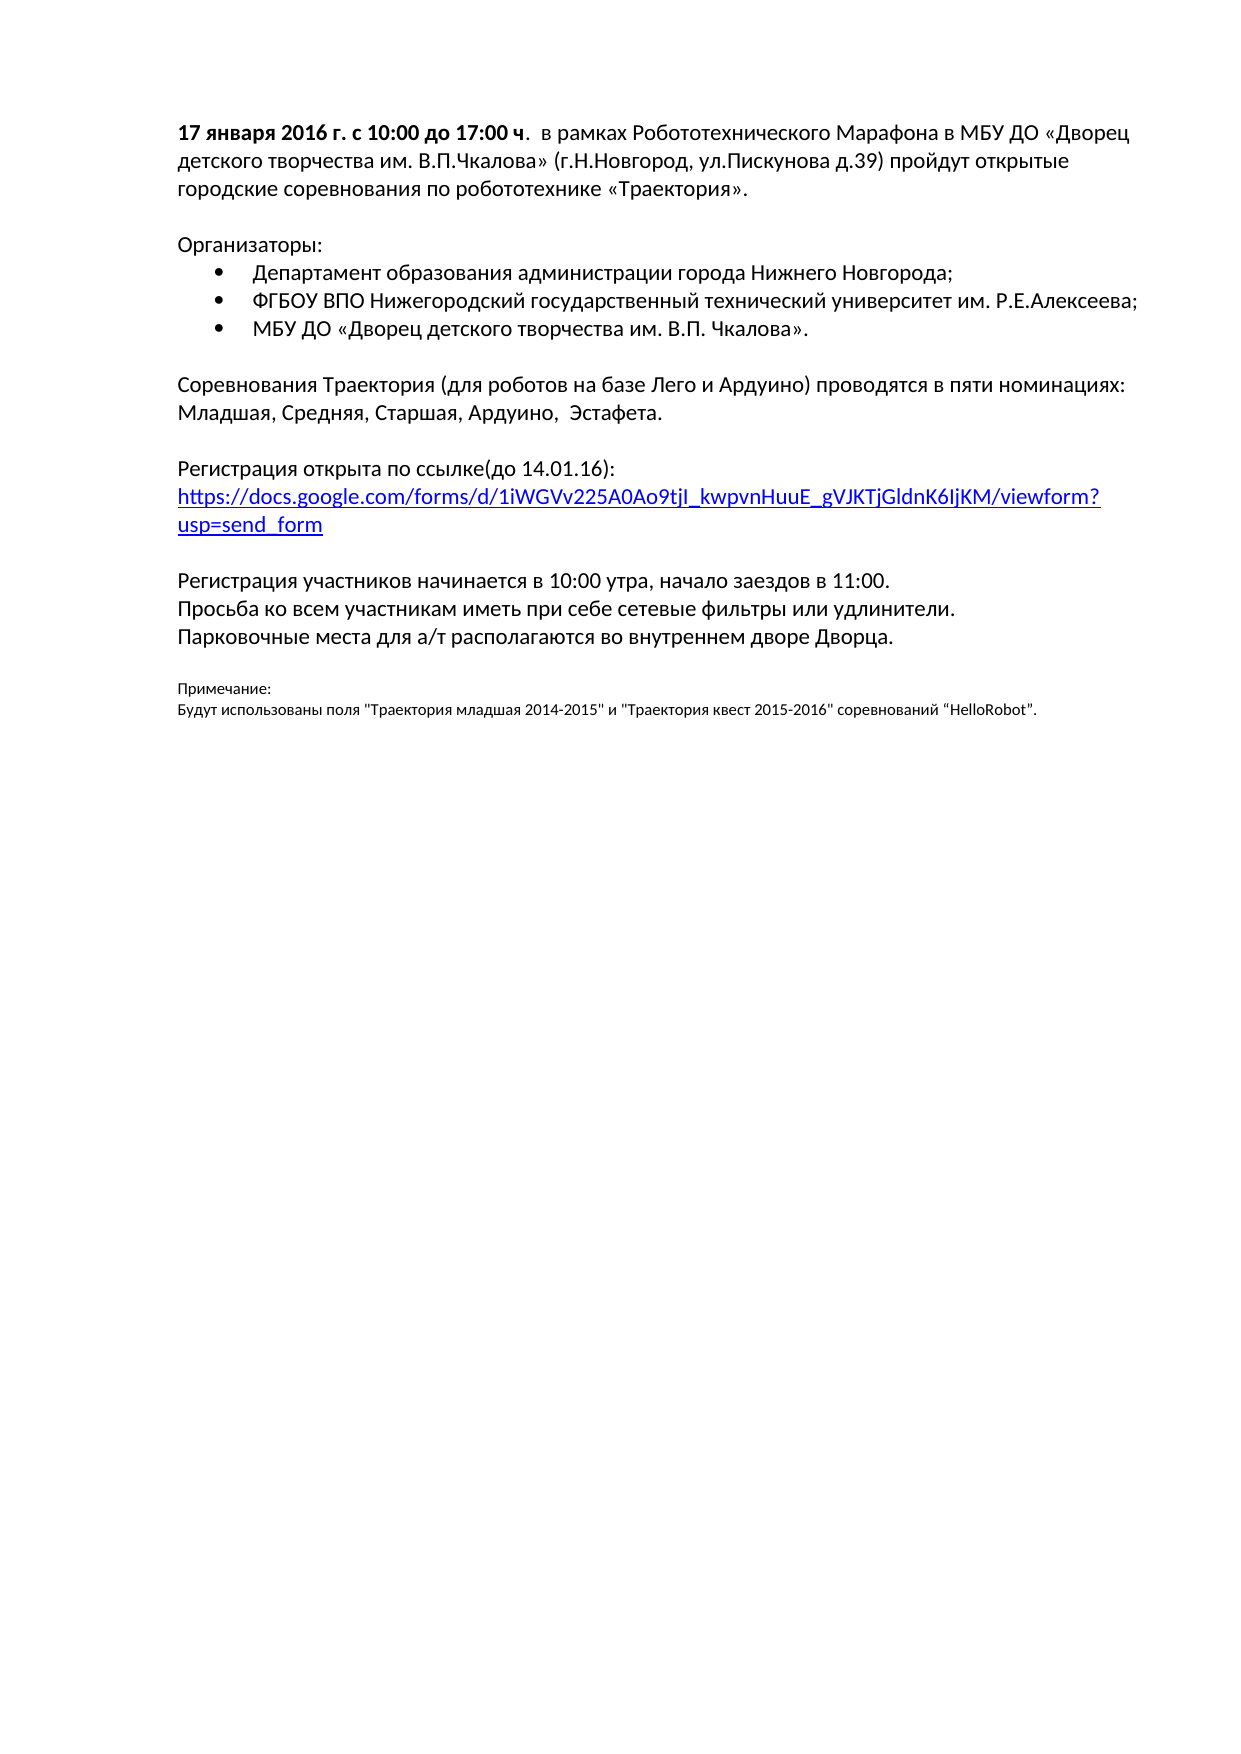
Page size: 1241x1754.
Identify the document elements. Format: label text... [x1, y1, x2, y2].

text Регистрация участников начинается в 10:00 утра, начало заездов в 11:00. [177, 566, 1152, 594]
text https://docs.google.com/forms/d/1iWGVv225A0Ao9tjI_kwpvnHuuE_gVJKTjGldnK6IjKM/viewform?usp=send_form [177, 482, 1152, 538]
list ФГБОУ ВПО Нижегородский государственный технический университет им. Р.Е.Алексеева; [215, 286, 1152, 314]
text Соревнования Траектория (для роботов на базе Лего и Ардуино) проводятся в пяти номинациях: [177, 370, 1152, 398]
text Организаторы: [177, 230, 1152, 258]
text Просьба ко всем участникам иметь при себе сетевые фильтры или удлинители. [177, 594, 1152, 622]
text 17 января 2016 г. с 10:00 до 17:00 ч. в рамках Робототехнического Марафона в МБУ ДО «Дворец детского творчества им. В.П.Чкалова» (г.Н.Новгород, ул.Пискунова д.39) пройдут открытые городские соревнования по робототехнике «Траектория». [177, 118, 1152, 230]
text Парковочные места для а/т располагаются во внутреннем дворе Дворца. [177, 622, 1152, 651]
text Младшая, Средняя, Старшая, Ардуино, Эстафета. [177, 398, 1152, 426]
text Примечание: Будут использованы поля "Траектория младшая 2014-2015" и "Траектория квест 2015-2016" соревнований “HelloRobot”. [177, 678, 1152, 719]
list МБУ ДО «Дворец детского творчества им. В.П. Чкалова». [215, 314, 1152, 342]
text Регистрация открыта по ссылке(до 14.01.16): [177, 454, 1152, 482]
list Департамент образования администрации города Нижнего Новгорода; [215, 258, 1152, 286]
